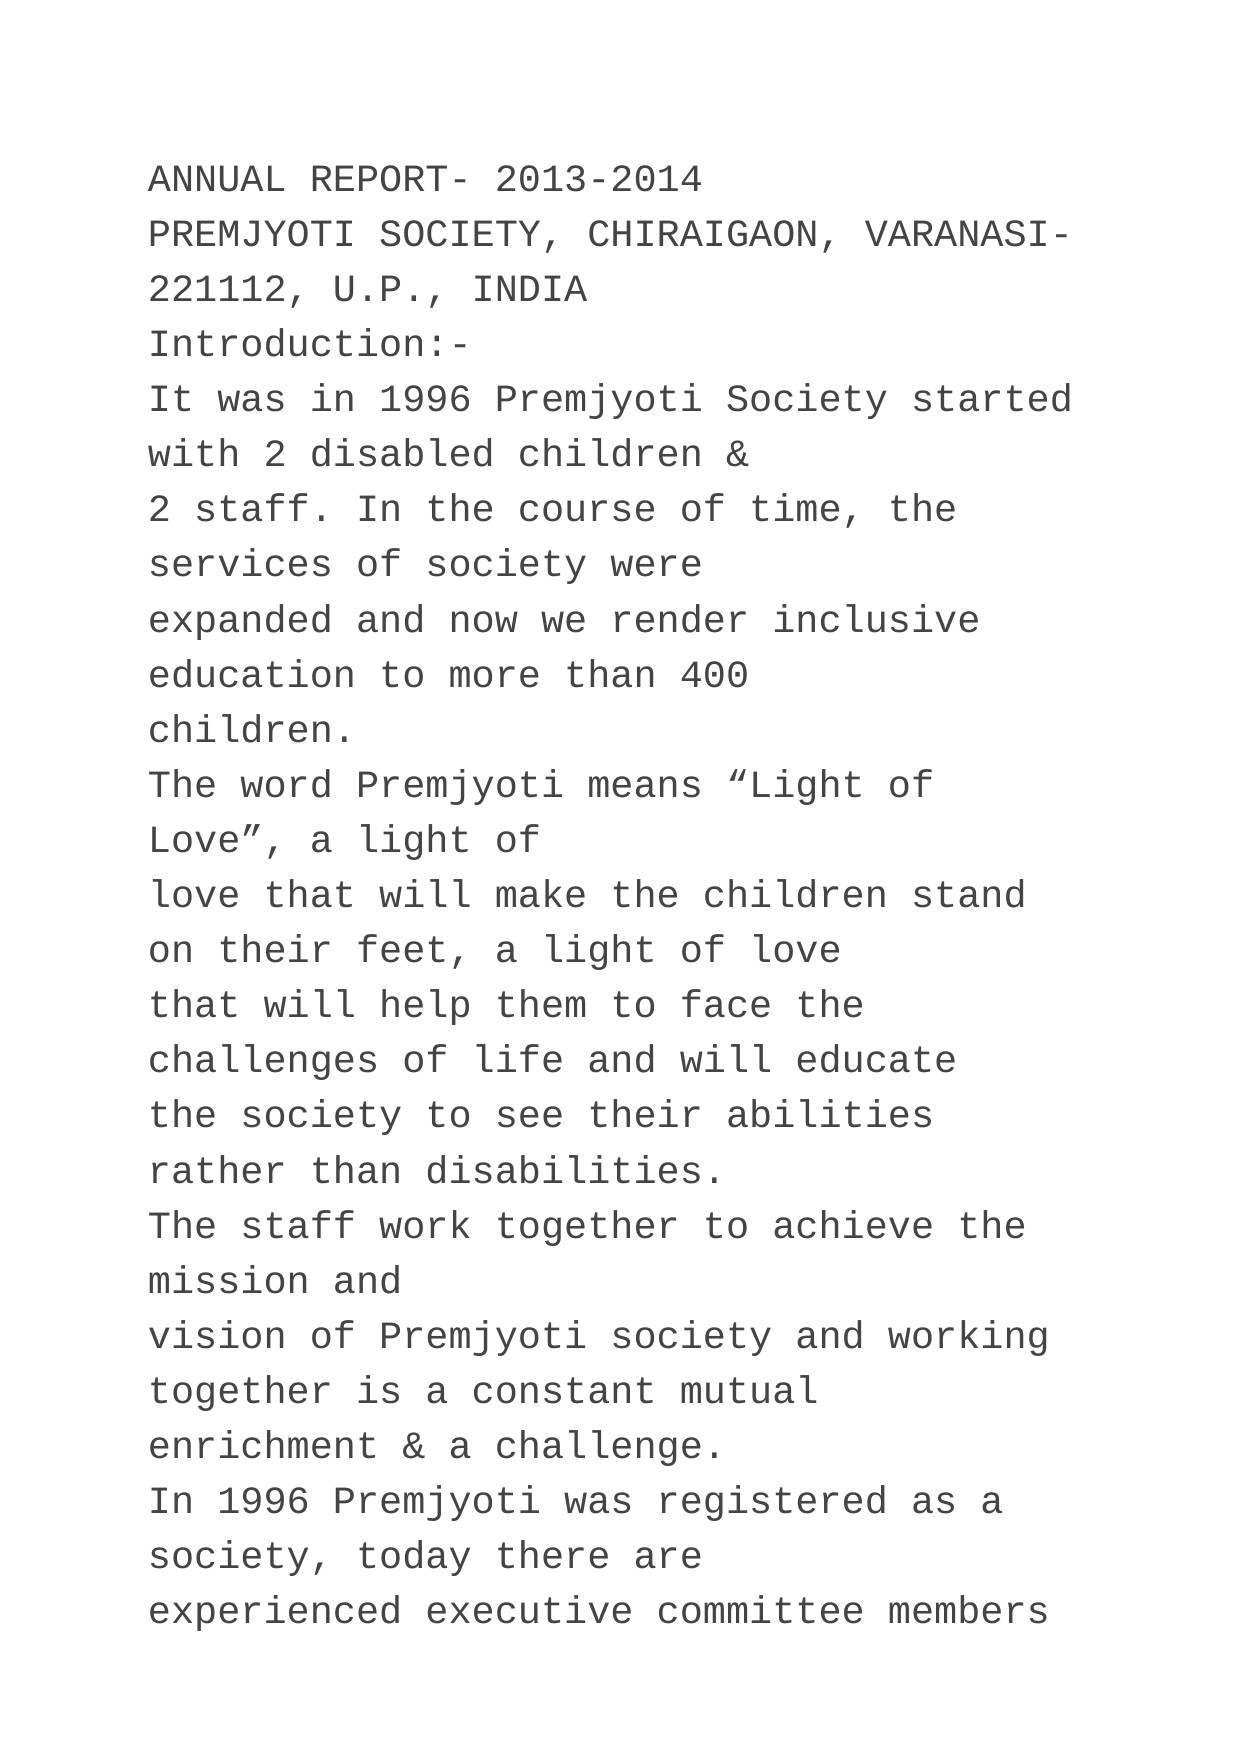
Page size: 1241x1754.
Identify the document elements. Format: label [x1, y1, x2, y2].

text [148, 148, 1093, 1635]
